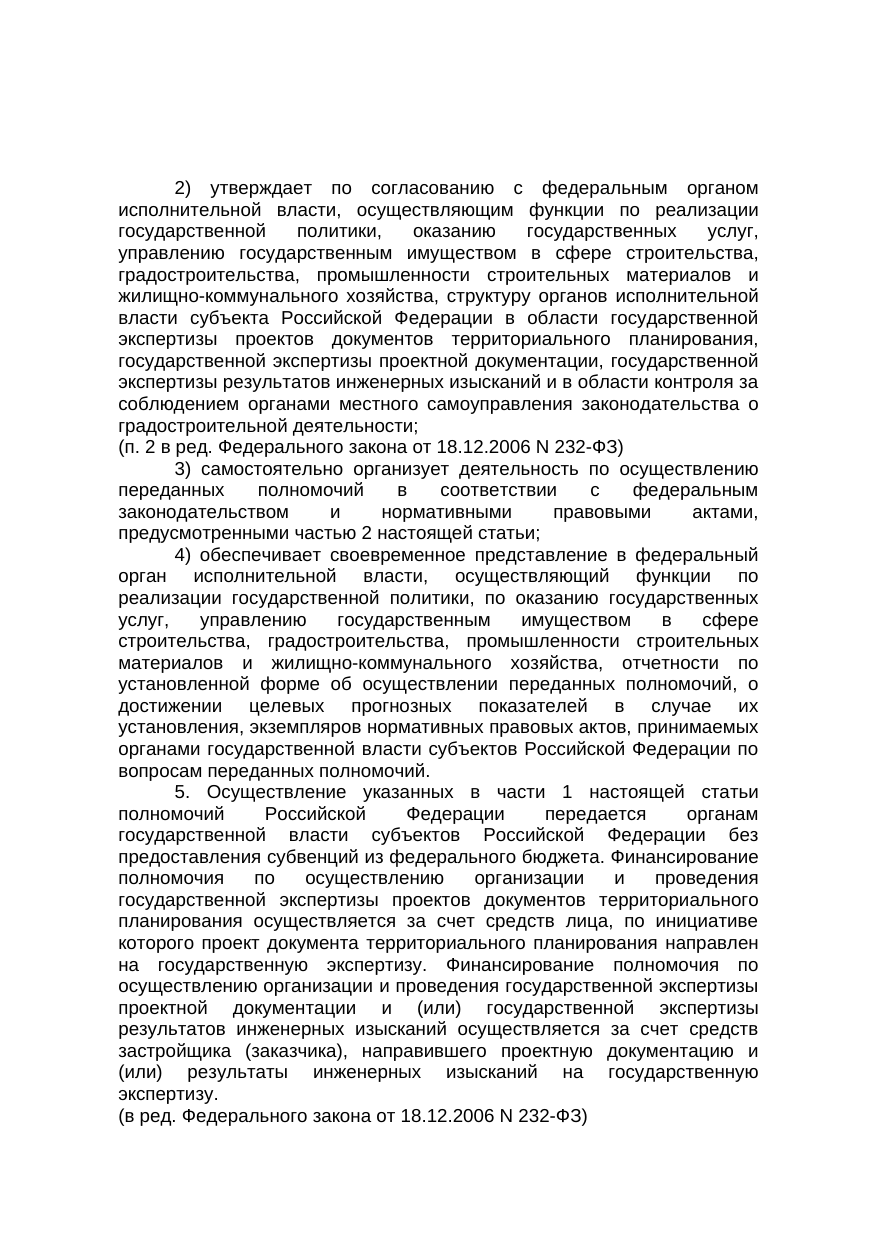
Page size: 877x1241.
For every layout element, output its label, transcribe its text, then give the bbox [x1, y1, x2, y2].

text 5. Осуществление указанных в части 1 настоящей статьи полномочий Российской Федерации передается органам государственной власти субъектов Российской Федерации без предоставления субвенций из федерального бюджета. Финансирование полномочия по осуществлению организации и проведения государственной экспертизы проектов документов территориального планирования осуществляется за счет средств лица, по инициативе которого проект документа территориального планирования направлен на государственную экспертизу. Финансирование полномочия по осуществлению организации и проведения государственной экспертизы проектной документации и (или) государственной экспертизы результатов инженерных изысканий осуществляется за счет средств застройщика (заказчика), направившего проектную документацию и (или) результаты инженерных изысканий на государственную экспертизу. [118, 781, 759, 1104]
text (п. 2 в ред. Федерального закона от 18.12.2006 N 232-ФЗ) [118, 436, 759, 457]
text 2) утверждает по согласованию с федеральным органом исполнительной власти, осуществляющим функции по реализации государственной политики, оказанию государственных услуг, управлению государственным имуществом в сфере строительства, градостроительства, промышленности строительных материалов и жилищно-коммунального хозяйства, структуру органов исполнительной власти субъекта Российской Федерации в области государственной экспертизы проектов документов территориального планирования, государственной экспертизы проектной документации, государственной экспертизы результатов инженерных изысканий и в области контроля за соблюдением органами местного самоуправления законодательства о градостроительной деятельности; [118, 177, 759, 436]
text 4) обеспечивает своевременное представление в федеральный орган исполнительной власти, осуществляющий функции по реализации государственной политики, по оказанию государственных услуг, управлению государственным имуществом в сфере строительства, градостроительства, промышленности строительных материалов и жилищно-коммунального хозяйства, отчетности по установленной форме об осуществлении переданных полномочий, о достижении целевых прогнозных показателей в случае их установления, экземпляров нормативных правовых актов, принимаемых органами государственной власти субъектов Российской Федерации по вопросам переданных полномочий. [118, 544, 759, 781]
text 3) самостоятельно организует деятельность по осуществлению переданных полномочий в соответствии с федеральным законодательством и нормативными правовыми актами, предусмотренными частью 2 настоящей статьи; [118, 457, 759, 544]
text (в ред. Федерального закона от 18.12.2006 N 232-ФЗ) [118, 1104, 759, 1126]
